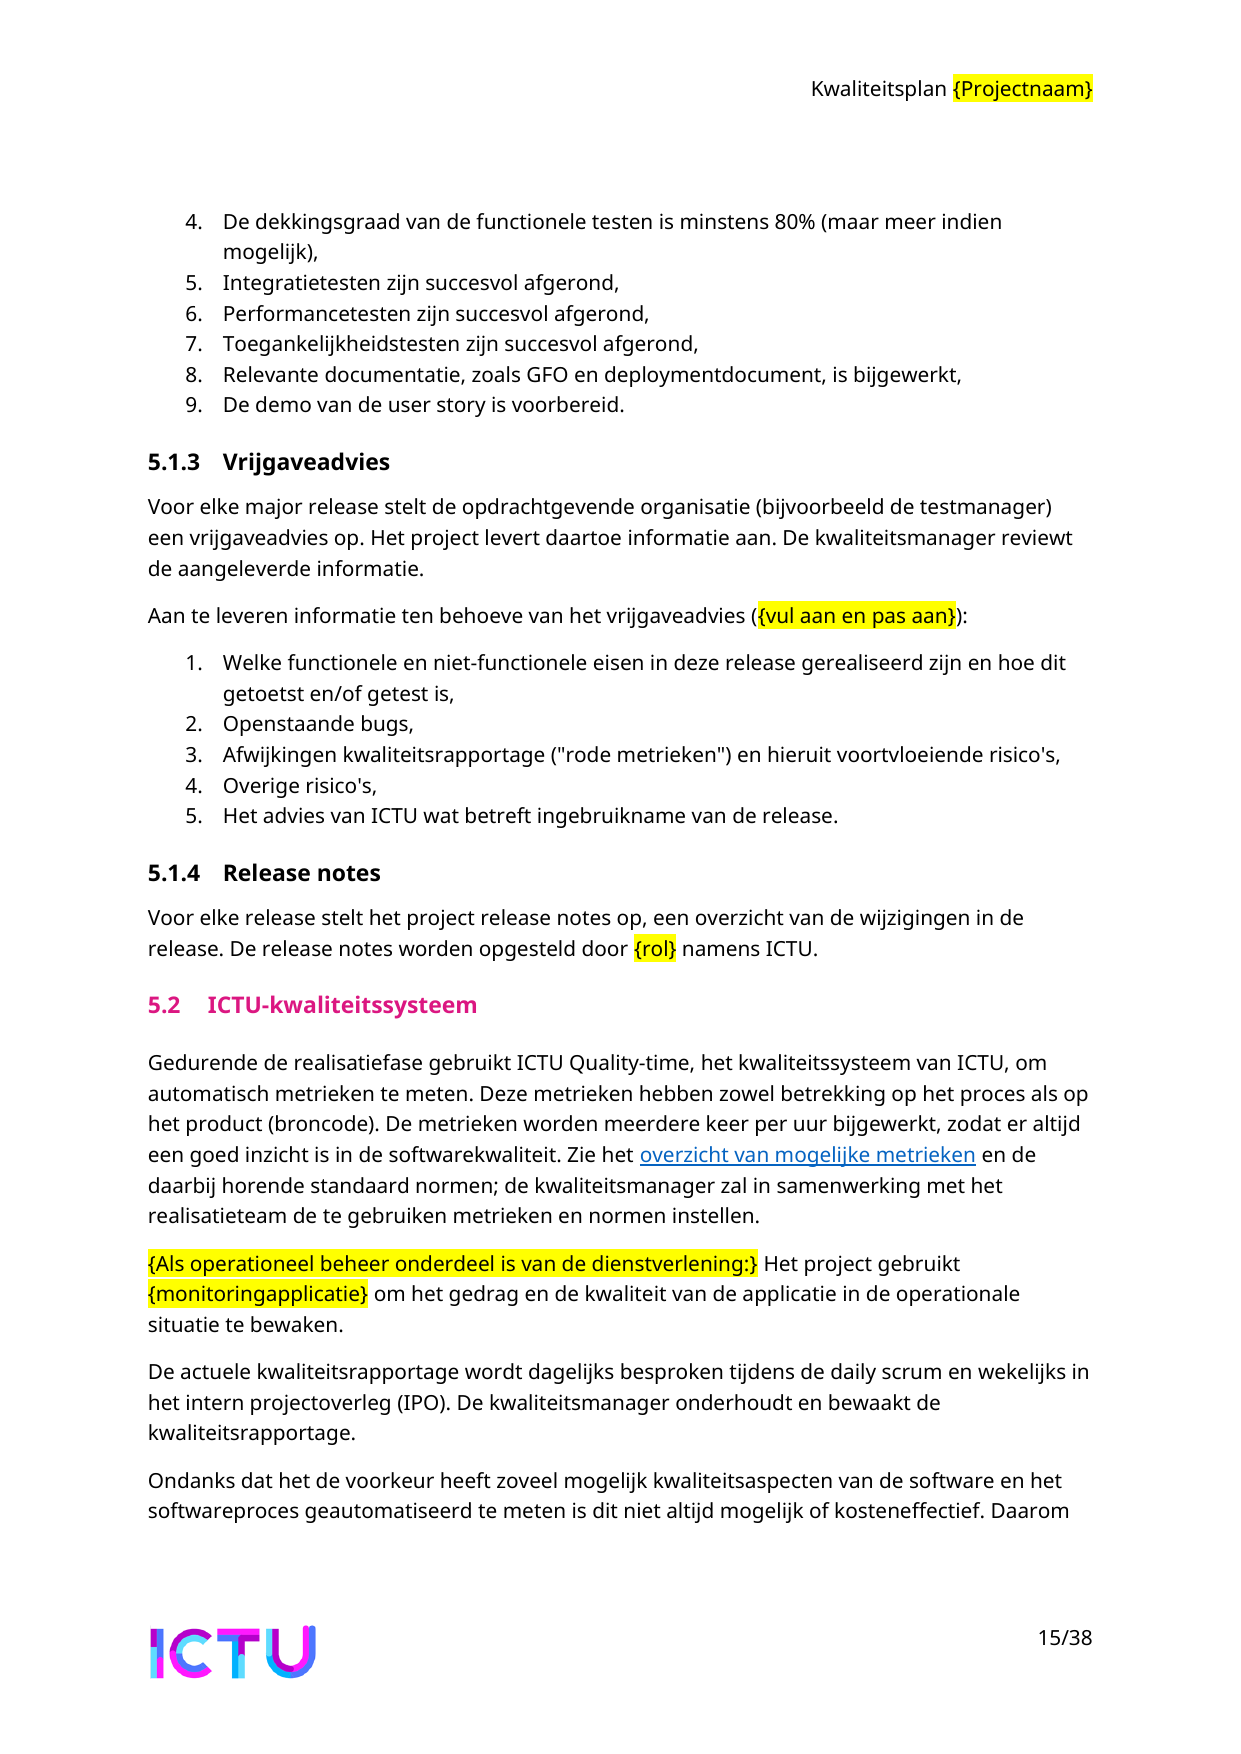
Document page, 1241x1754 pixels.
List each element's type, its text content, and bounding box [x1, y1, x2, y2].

list Openstaande bugs, [185, 709, 1092, 738]
list De dekkingsgraad van de functionele testen is minstens 80% (maar meer indien mogelijk), [185, 207, 1092, 266]
list Afwijkingen kwaliteitsrapportage ("rode metrieken") en hieruit voortvloeiende risico's, [185, 740, 1092, 768]
list Het advies van ICTU wat betreft ingebruikname van de release. [185, 801, 1092, 830]
subtitle ICTU-kwaliteitssysteem [148, 989, 1092, 1021]
text Voor elke major release stelt de opdrachtgevende organisatie (bijvoorbeeld de testmanager) een vrijgaveadvies op. Het project levert daartoe informatie aan. De kwaliteitsmanager reviewt de aangeleverde informatie. [148, 492, 1092, 582]
picture [148, 1623, 319, 1683]
list Overige risico's, [185, 771, 1092, 799]
list Performancetesten zijn succesvol afgerond, [185, 299, 1092, 327]
text {Als operationeel beheer onderdeel is van de dienstverlening:} Het project gebruikt {monitoringapplicatie} om het gedrag en de kwaliteit van de applicatie in de operationale situatie te bewaken. [148, 1249, 1092, 1338]
list Toegankelijkheidstesten zijn succesvol afgerond, [185, 329, 1092, 358]
text Aan te leveren informatie ten behoeve van het vrijgaveadvies ({vul aan en pas aan}): [148, 601, 758, 629]
list Relevante documentatie, zoals GFO en deploymentdocument, is bijgewerkt, [185, 360, 1092, 388]
text Gedurende de realisatiefase gebruikt ICTU Quality-time, het kwaliteitssysteem van ICTU, om automatisch metrieken te meten. Deze metrieken hebben zowel betrekking op het proces als op het product (broncode). De metrieken worden meerdere keer per uur bijgewerkt, zodat er altijd een goed inzicht is in de softwarekwaliteit. Zie het overzicht van mogelijke metrieken en de daarbij horende standaard normen; de kwaliteitsmanager zal in samenwerking met het realisatieteam de te gebruiken metrieken en normen instellen. [148, 1048, 1092, 1230]
subtitle Vrijgaveadvies [148, 446, 1092, 477]
list De demo van de user story is voorbereid. [185, 391, 1092, 419]
text De actuele kwaliteitsrapportage wordt dagelijks besproken tijdens de daily scrum en wekelijks in het intern projectoverleg (IPO). De kwaliteitsmanager onderhoudt en bewaakt de kwaliteitsrapportage. [148, 1357, 1092, 1447]
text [148, 1466, 1092, 1525]
list Welke functionele en niet-functionele eisen in deze release gerealiseerd zijn en hoe dit getoetst en/of getest is, [185, 648, 1092, 707]
subtitle Release notes [148, 857, 1092, 888]
text Voor elke release stelt het project release notes op, een overzicht van de wijzigingen in de release. De release notes worden opgesteld door {rol} namens ICTU. [148, 903, 1092, 962]
list Integratietesten zijn succesvol afgerond, [185, 268, 1092, 296]
